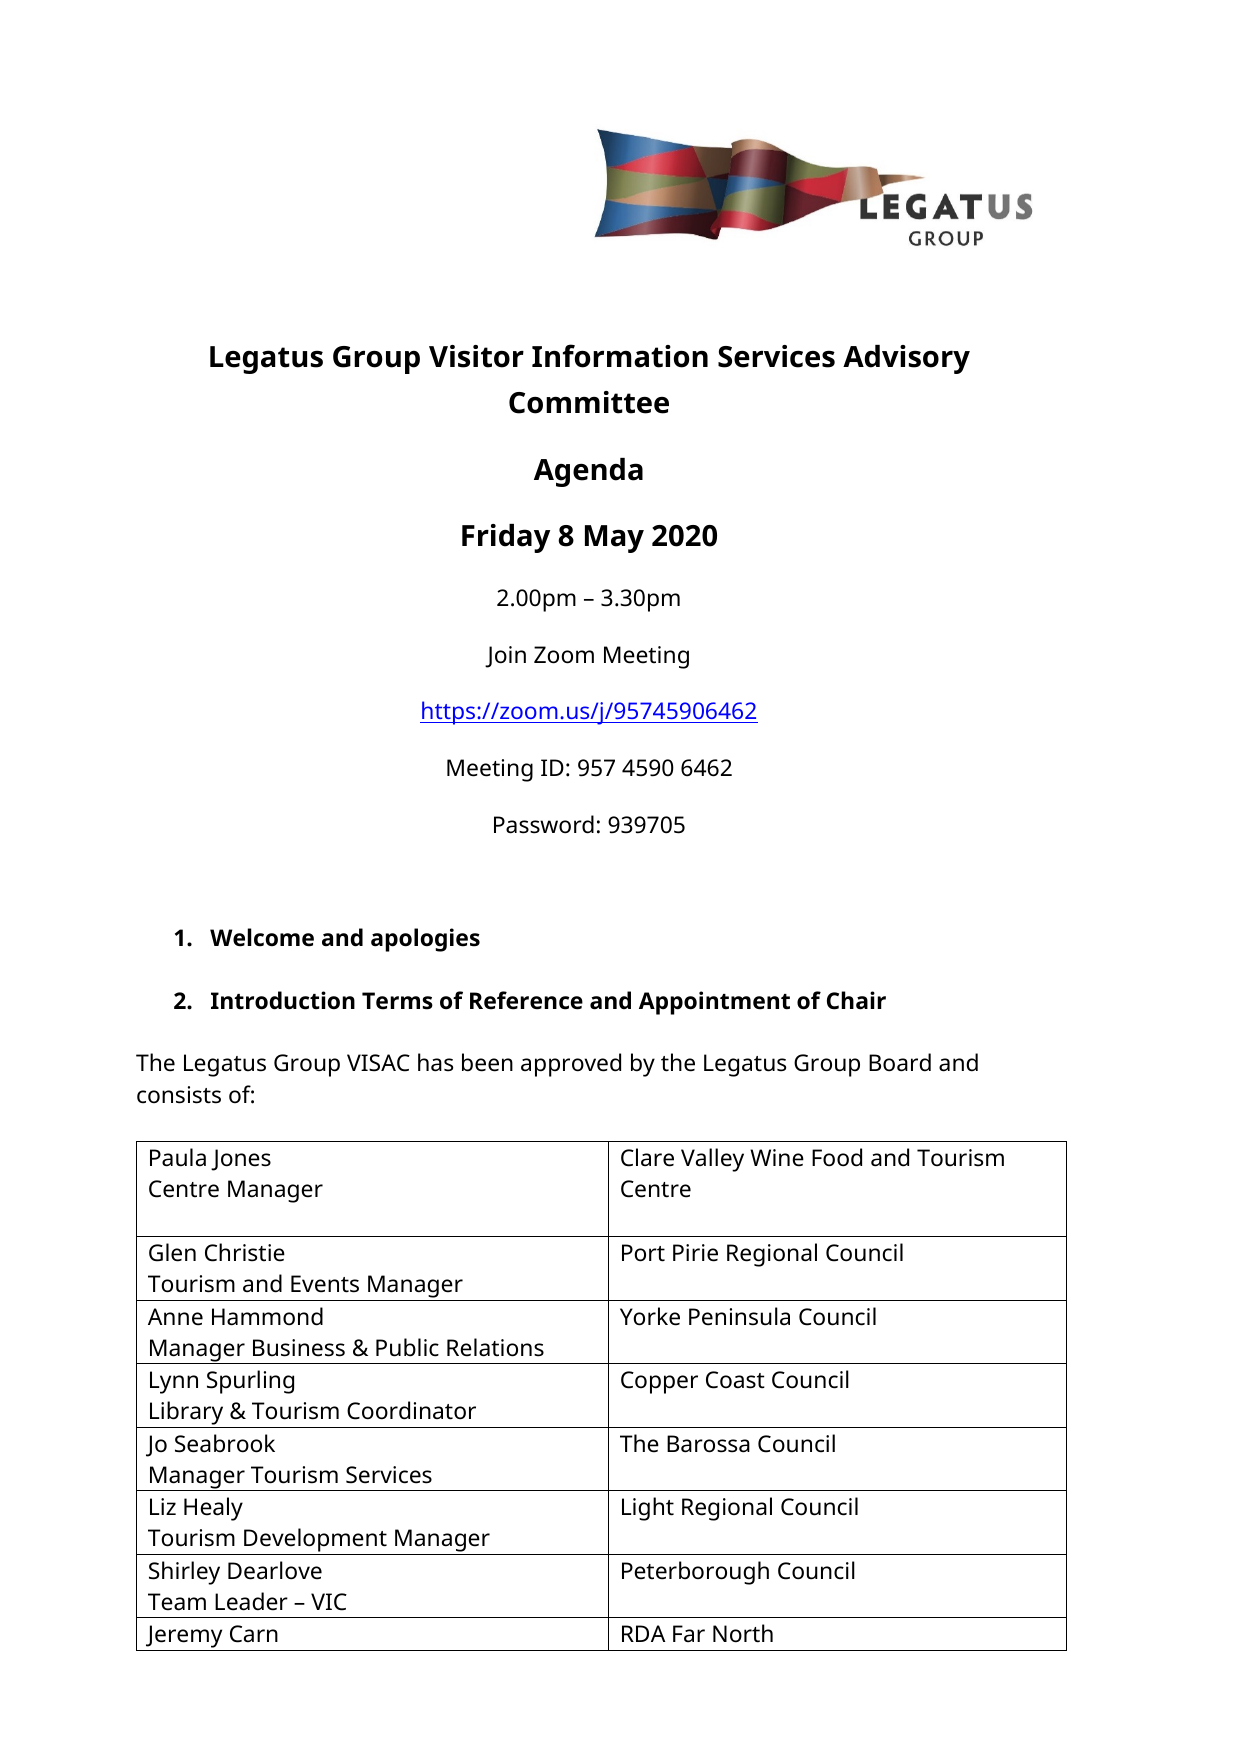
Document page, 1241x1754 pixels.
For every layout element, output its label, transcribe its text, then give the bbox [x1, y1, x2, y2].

picture [583, 118, 1043, 255]
table_cell Liz Healy Tourism Development Manager [137, 1491, 608, 1554]
text Legatus Group Visitor Information Services Advisory Committee [136, 337, 1042, 422]
text The Legatus Group VISAC has been approved by the Legatus Group Board and consists of: [136, 1047, 1042, 1110]
table_cell Glen Christie Tourism and Events Manager [137, 1237, 608, 1299]
table_header Clare Valley Wine Food and Tourism Centre [609, 1142, 1066, 1236]
list Introduction Terms of Reference and Appointment of Chair [173, 985, 1042, 1016]
table_cell Anne Hammond Manager Business & Public Relations [137, 1301, 608, 1363]
table_header Paula Jones Centre Manager [137, 1142, 608, 1236]
table_cell Copper Coast Council [609, 1364, 1066, 1427]
text Password: 939705 [136, 809, 1042, 840]
text Meeting ID: 957 4590 6462 [136, 752, 1042, 783]
table_cell Lynn Spurling Library & Tourism Coordinator [137, 1364, 608, 1427]
table_cell Port Pirie Regional Council [609, 1237, 1066, 1299]
table_cell Peterborough Council [609, 1555, 1066, 1617]
table_cell Light Regional Council [609, 1491, 1066, 1554]
text 2.00pm – 3.30pm [136, 582, 1042, 613]
list Welcome and apologies [173, 922, 1042, 954]
table_cell Shirley Dearlove Team Leader – VIC [137, 1555, 608, 1617]
text Agenda [136, 449, 1042, 488]
text Join Zoom Meeting [136, 638, 1042, 670]
table_cell Jo Seabrook Manager Tourism Services [137, 1428, 608, 1490]
table_cell Yorke Peninsula Council [609, 1301, 1066, 1363]
table_cell The Barossa Council [609, 1428, 1066, 1490]
table_cell RDA Far North [609, 1618, 1066, 1649]
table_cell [137, 1618, 608, 1649]
text https://zoom.us/j/95745906462 [136, 695, 1042, 727]
text Friday 8 May 2020 [136, 515, 1042, 555]
